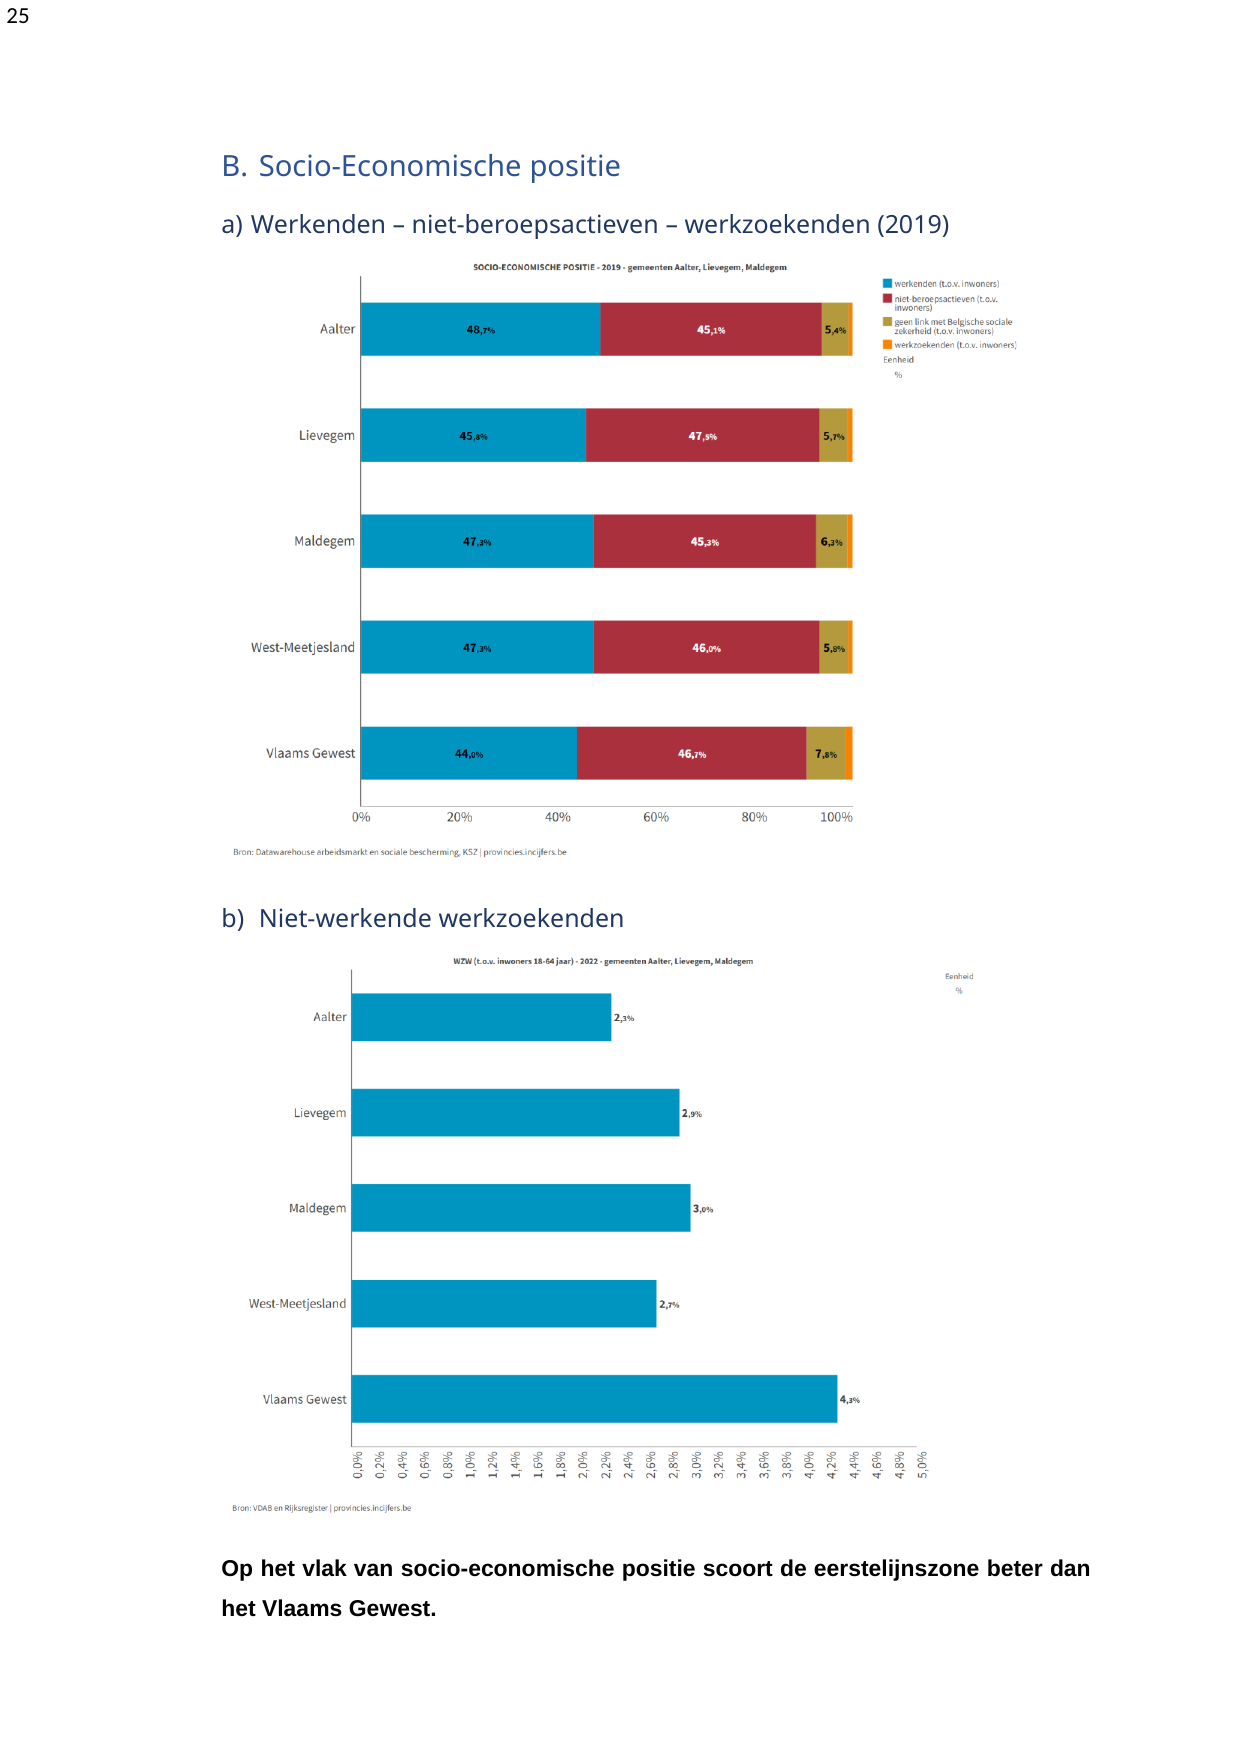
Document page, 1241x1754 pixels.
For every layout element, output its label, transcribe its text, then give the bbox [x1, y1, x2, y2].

text Op het vlak van socio-economische positie scoort de eerstelijnszone beter dan het Vlaams Gewest. [221, 1555, 1122, 1621]
list Niet-werkende werkzoekenden [221, 901, 1186, 935]
picture [232, 957, 974, 1513]
subtitle Werkenden – niet-beroepsactieven – werkzoekenden (2019) [221, 207, 1186, 241]
picture [233, 263, 1017, 858]
subtitle Socio-Economische positie [221, 146, 1186, 185]
